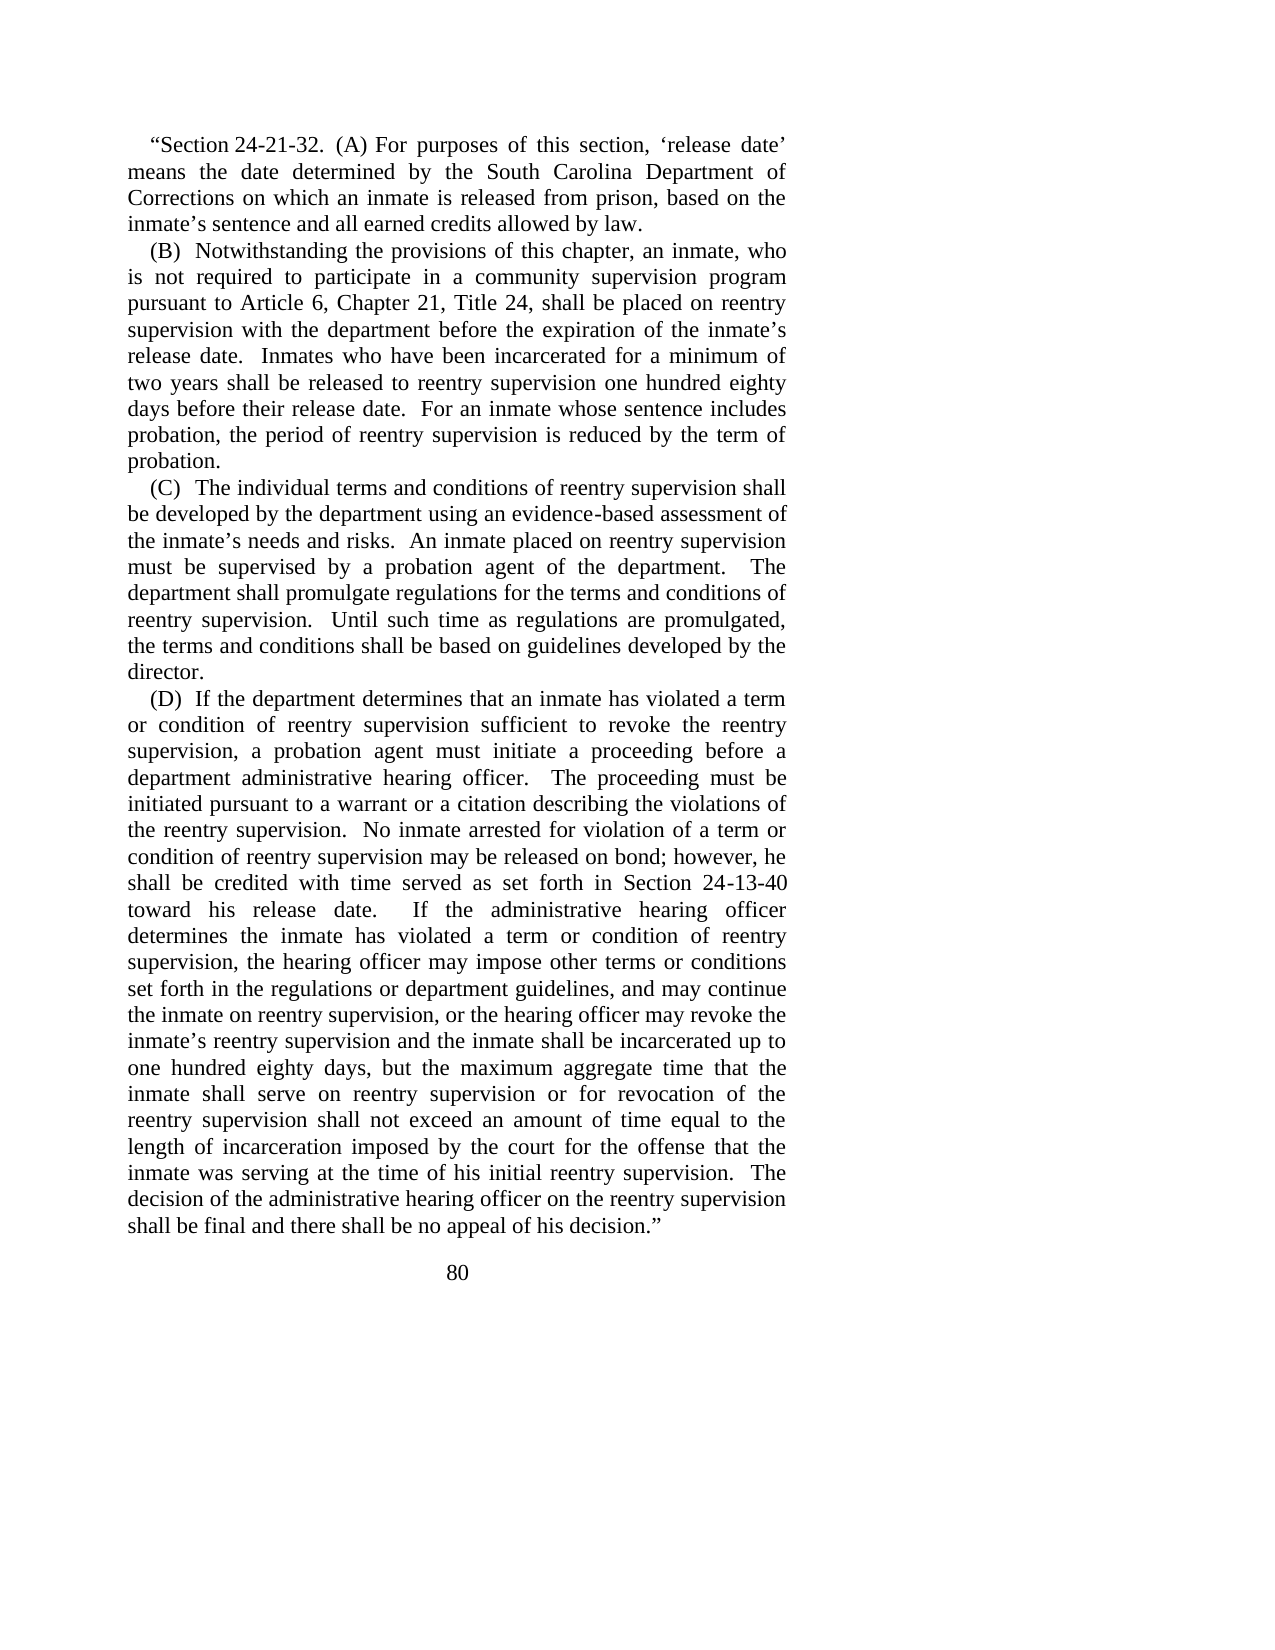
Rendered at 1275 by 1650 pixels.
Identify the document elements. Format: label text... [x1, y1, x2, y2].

text (D) If the department determines that an inmate has violated a term or condition of reentry supervision sufficient to revoke the reentry supervision, a probation agent must initiate a proceeding before a department administrative hearing officer. The proceeding must be initiated pursuant to a warrant or a citation describing the violations of the reentry supervision. No inmate arrested for violation of a term or condition of reentry supervision may be released on bond; however, he shall be credited with time served as set forth in Section 24-13-40 toward his release date. If the administrative hearing officer determines the inmate has violated a term or condition of reentry supervision, the hearing officer may impose other terms or conditions set forth in the regulations or department guidelines, and may continue the inmate on reentry supervision, or the hearing officer may revoke the inmate’s reentry supervision and the inmate shall be incarcerated up to one hundred eighty days, but the maximum aggregate time that the inmate shall serve on reentry supervision or for revocation of the reentry supervision shall not exceed an amount of time equal to the length of incarceration imposed by the court for the offense that the inmate was serving at the time of his initial reentry supervision. The decision of the administrative hearing officer on the reentry supervision shall be final and there shall be no appeal of his decision.” [127, 685, 787, 1238]
text (C) The individual terms and conditions of reentry supervision shall be developed by the department using an evidence-based assessment of the inmate’s needs and risks. An inmate placed on reentry supervision must be supervised by a probation agent of the department. The department shall promulgate regulations for the terms and conditions of reentry supervision. Until such time as regulations are promulgated, the terms and conditions shall be based on guidelines developed by the director. [127, 474, 787, 685]
text “Section 24-21-32. (A) For purposes of this section, ‘release date’ means the date determined by the South Carolina Department of Corrections on which an inmate is released from prison, based on the inmate’s sentence and all earned credits allowed by law. [127, 131, 787, 237]
text (B) Notwithstanding the provisions of this chapter, an inmate, who is not required to participate in a community supervision program pursuant to Article 6, Chapter 21, Title 24, shall be placed on reentry supervision with the department before the expiration of the inmate’s release date. Inmates who have been incarcerated for a minimum of two years shall be released to reentry supervision one hundred eighty days before their release date. For an inmate whose sentence includes probation, the period of reentry supervision is reduced by the term of probation. [127, 237, 787, 474]
